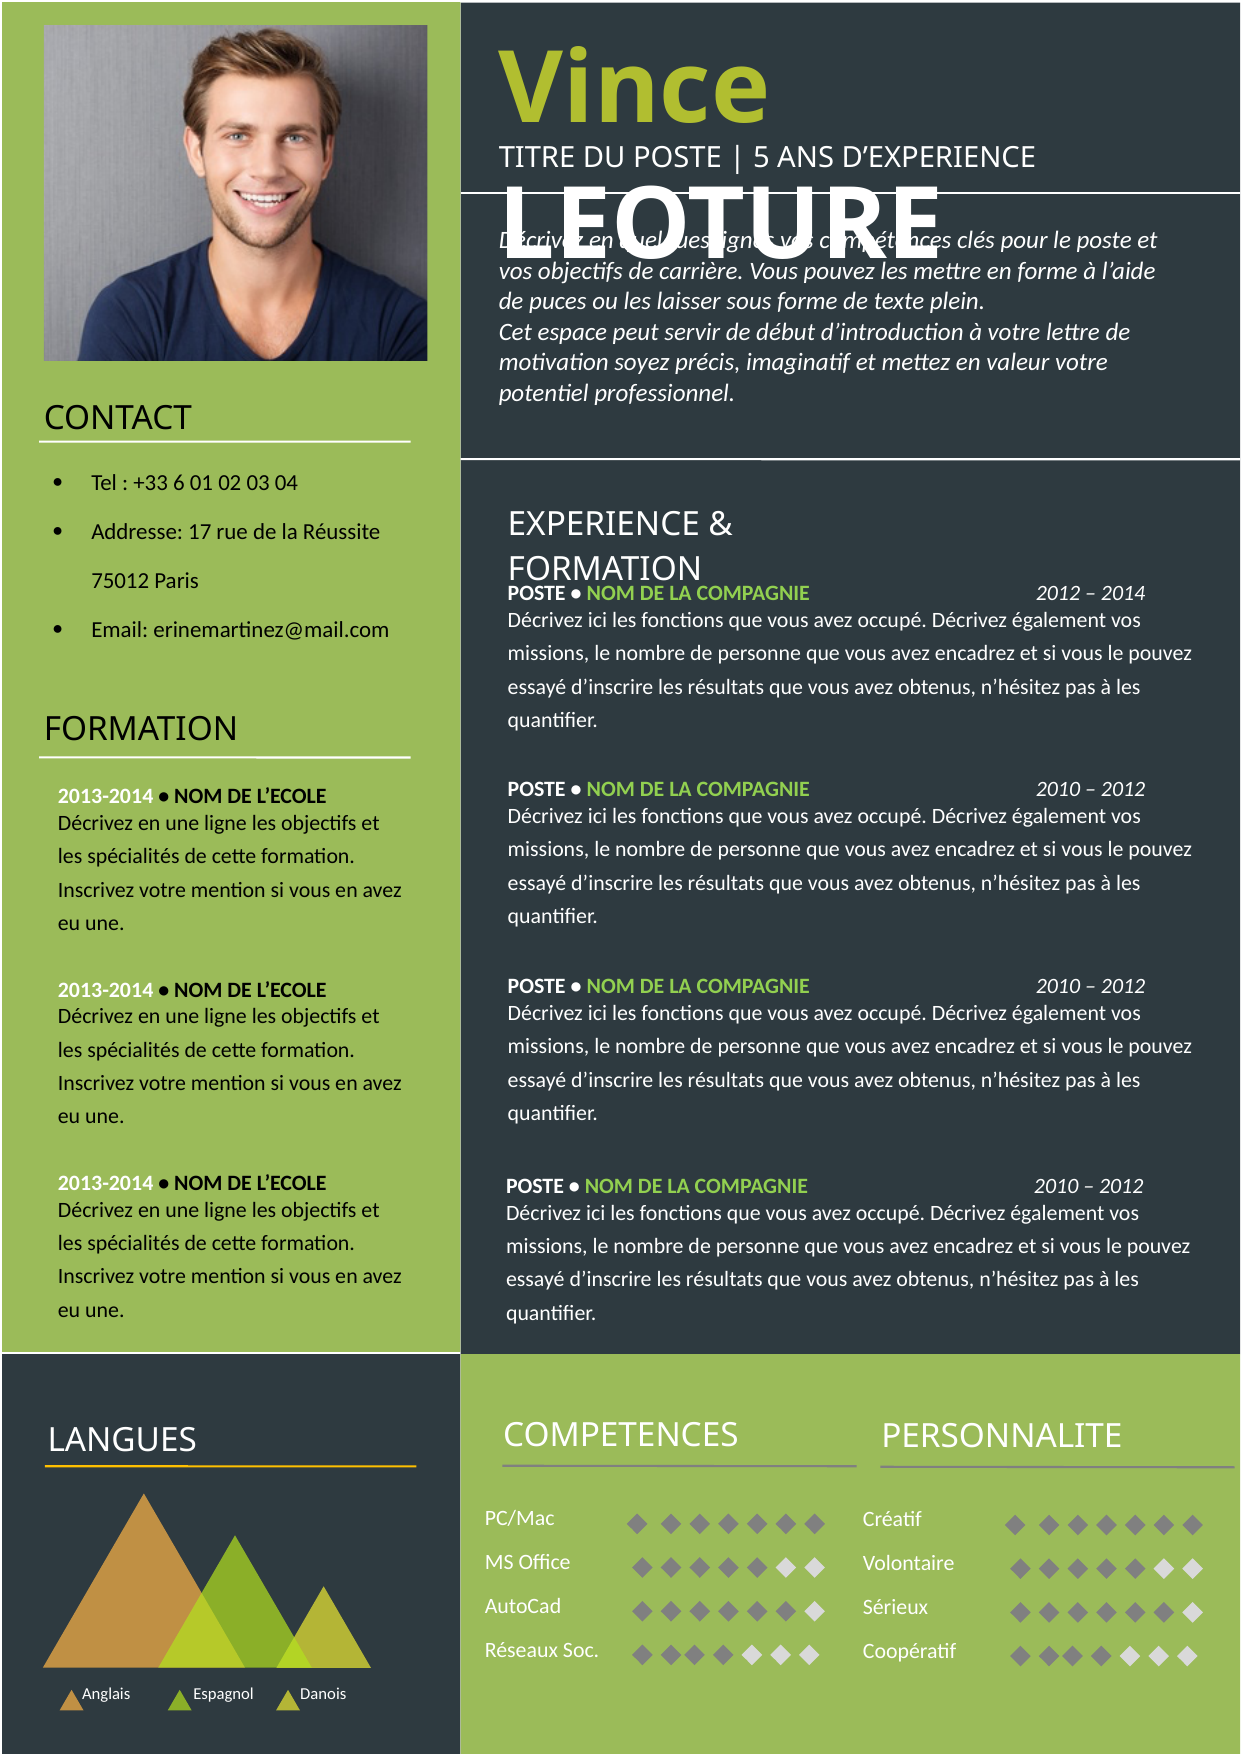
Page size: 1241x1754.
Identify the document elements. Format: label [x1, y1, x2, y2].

picture [43, 25, 428, 361]
